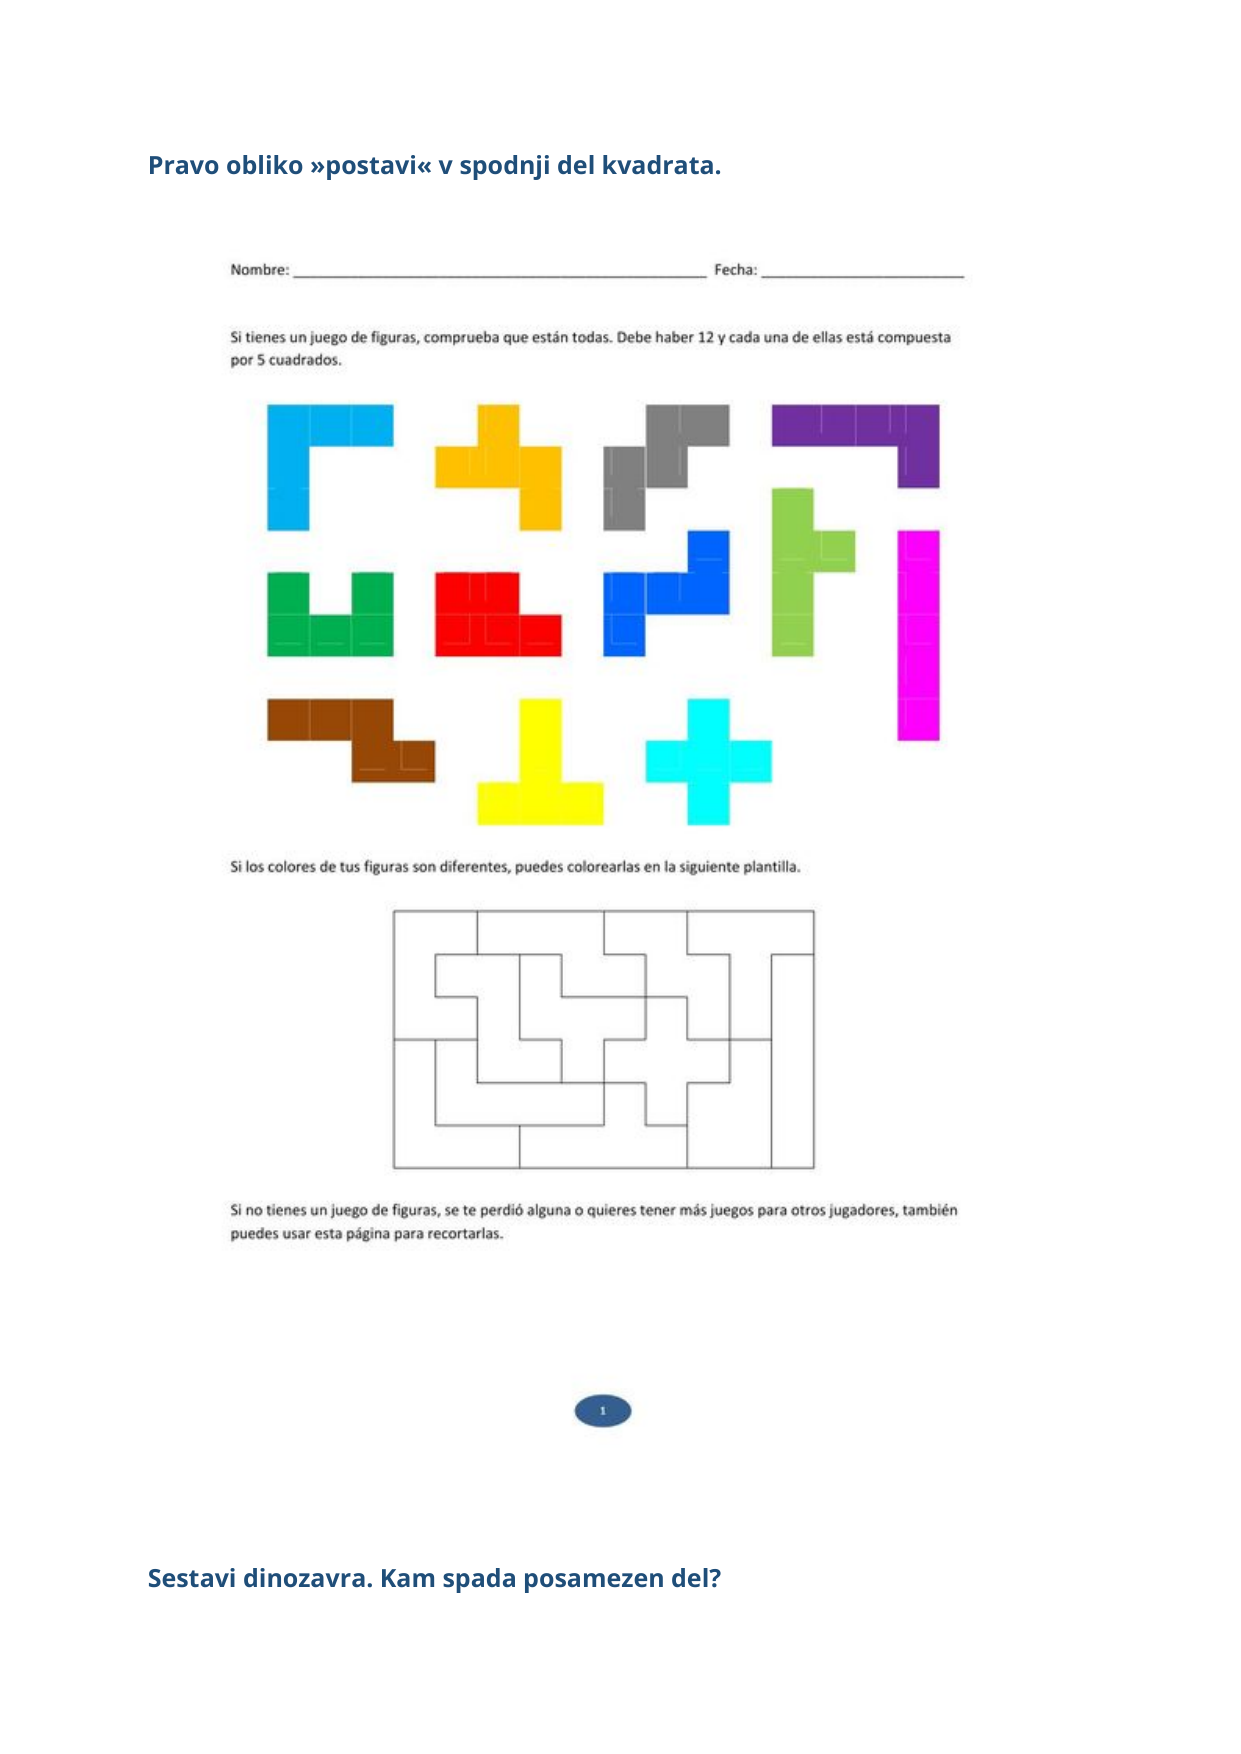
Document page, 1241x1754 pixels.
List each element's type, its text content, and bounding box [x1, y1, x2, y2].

picture [147, 201, 1029, 1448]
text Pravo obliko »postavi« v spodnji del kvadrata. [148, 148, 1093, 182]
text Sestavi dinozavra. Kam spada posamezen del? [148, 1561, 1093, 1594]
